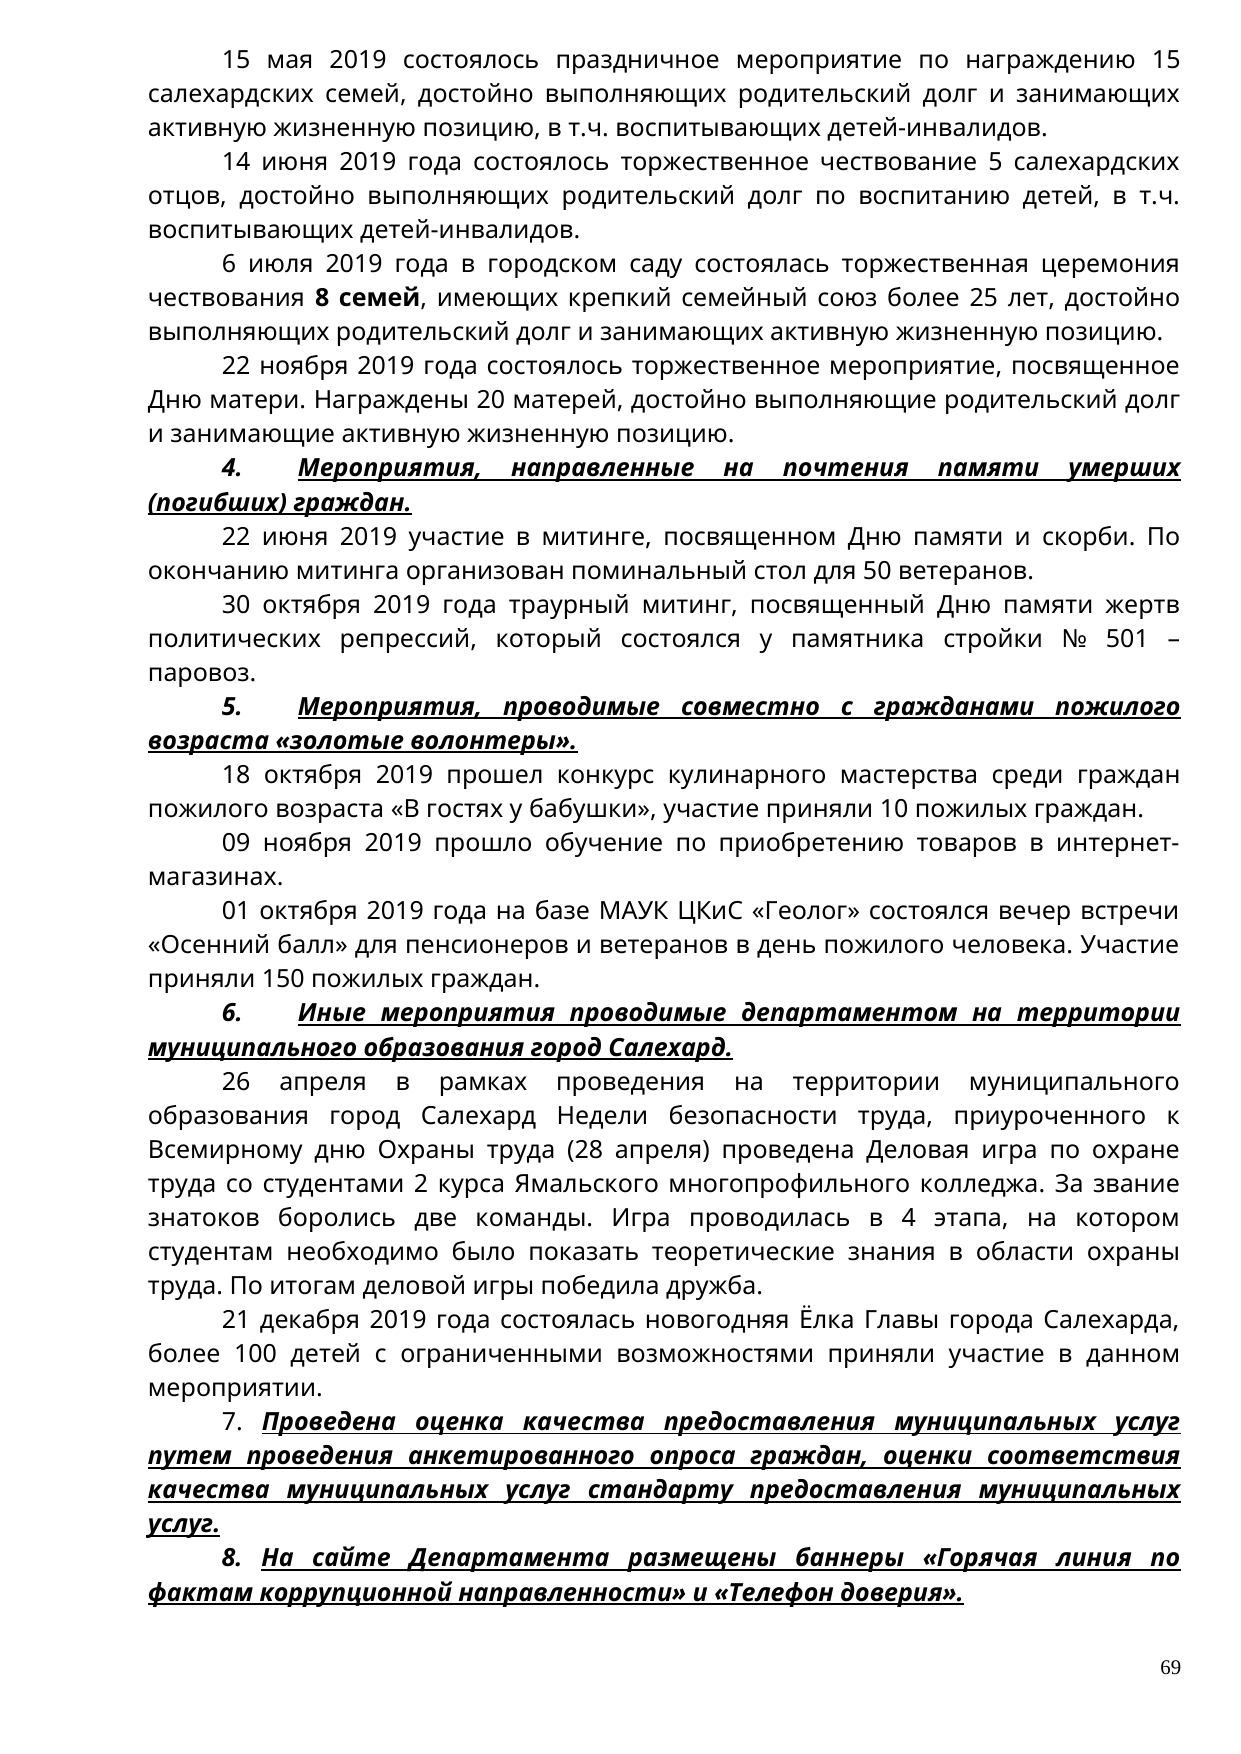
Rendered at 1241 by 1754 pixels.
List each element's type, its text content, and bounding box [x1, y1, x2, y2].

list 14 июня 2019 года состоялось торжественное чествование 5 салехардских отцов, достойно выполняющих родительский долг по воспитанию детей, в т.ч. воспитывающих детей-инвалидов. [148, 143, 1181, 246]
text 7. Проведена оценка качества предоставления муниципальных услуг путем проведения анкетированного опроса граждан, оценки соответствия качества муниципальных услуг стандарту предоставления муниципальных услуг. [148, 1404, 1181, 1467]
list 26 апреля в рамках проведения на территории муниципального образования город Салехард Недели безопасности труда, приуроченного к Всемирному дню Охраны труда (28 апреля) проведена Деловая игра по охране труда со студентами 2 курса Ямальского многопрофильного колледжа. За звание знатоков боролись две команды. Игра проводилась в 4 этапа, на котором студентам необходимо было показать теоретические знания в области охраны труда. По итогам деловой игры победила дружба. [148, 1063, 1181, 1302]
list 15 мая 2019 состоялось праздничное мероприятие по награждению 15 салехардских семей, достойно выполняющих родительский долг и занимающих активную жизненную позицию, в т.ч. воспитывающих детей-инвалидов. [148, 41, 1181, 143]
list Мероприятия, проводимые совместно с гражданами пожилого возраста «золотые волонтеры». [148, 688, 1181, 757]
text 18 октября 2019 прошел конкурс кулинарного мастерства среди граждан пожилого возраста «В гостях у бабушки», участие приняли 10 пожилых граждан. [148, 757, 1181, 825]
list 21 декабря 2019 года состоялась новогодняя Ёлка Главы города Салехарда, более 100 детей с ограниченными возможностями приняли участие в данном мероприятии. [148, 1302, 1181, 1404]
list Мероприятия, направленные на почтения памяти умерших (погибших) граждан. [148, 450, 1181, 518]
text 09 ноября 2019 прошло обучение по приобретению товаров в интернет-магазинах. [148, 825, 1181, 893]
text 8. На сайте Департамента размещены баннеры «Горячая линия по фактам коррупционной направленности» и «Телефон доверия». [148, 1540, 1181, 1608]
text 30 октября 2019 года траурный митинг, посвященный Дню памяти жертв политических репрессий, который состоялся у памятника стройки № 501 – паровоз. [148, 586, 1181, 688]
text 22 июня 2019 участие в митинге, посвященном Дню памяти и скорби. По окончанию митинга организован поминальный стол для 50 ветеранов. [148, 518, 1181, 586]
list 6 июля 2019 года в городском саду состоялась торжественная церемония чествования 8 семей, имеющих крепкий семейный союз более 25 лет, достойно выполняющих родительский долг и занимающих активную жизненную позицию. [148, 246, 1181, 348]
list Иные мероприятия проводимые департаментом на территории муниципального образования город Салехард. [148, 995, 1181, 1063]
text 7. Проведена оценка качества предоставления муниципальных услуг путем проведения анкетированного опроса граждан, оценки соответствия качества муниципальных услуг стандарту предоставления муниципальных услуг. [148, 1469, 1181, 1501]
list 22 ноября 2019 года состоялось торжественное мероприятие, посвященное Дню матери. Награждены 20 матерей, достойно выполняющие родительский долг и занимающие активную жизненную позицию. [148, 348, 1181, 450]
text 7. Проведена оценка качества предоставления муниципальных услуг путем проведения анкетированного опроса граждан, оценки соответствия качества муниципальных услуг стандарту предоставления муниципальных услуг. [148, 1503, 1181, 1540]
text 01 октября 2019 года на базе МАУК ЦКиС «Геолог» состоялся вечер встречи «Осенний балл» для пенсионеров и ветеранов в день пожилого человека. Участие приняли 150 пожилых граждан. [148, 893, 1181, 995]
